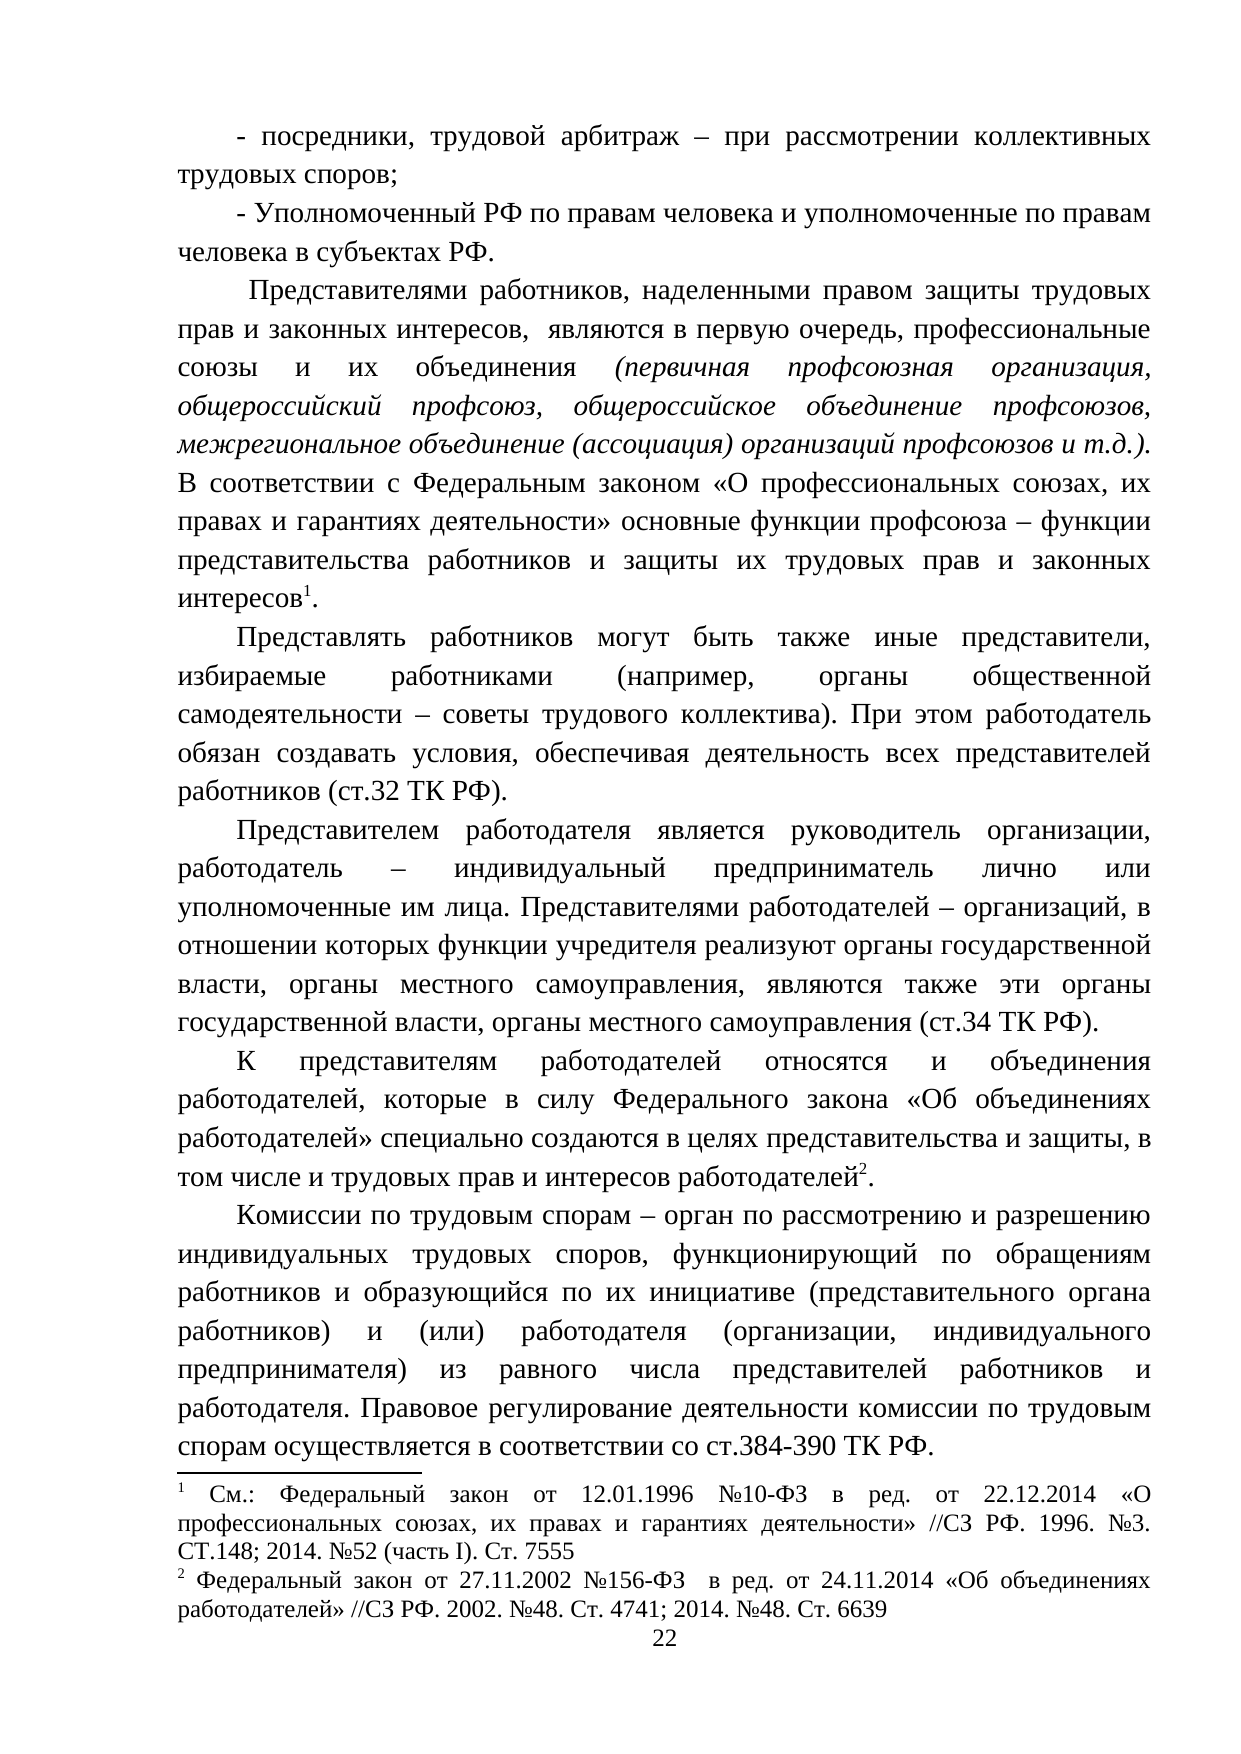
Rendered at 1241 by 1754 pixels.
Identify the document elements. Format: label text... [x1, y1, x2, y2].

text Представлять работников могут быть также иные представители, избираемые работниками (например, органы общественной самодеятельности – советы трудового коллектива). При этом работодатель обязан создавать условия, обеспечивая деятельность всех представителей работников (ст.32 ТК РФ). [177, 619, 1152, 807]
text Представителями работников, наделенными правом защиты трудовых прав и законных интересов, являются в первую очередь, профессиональные союзы и их объединения (первичная профсоюзная организация, общероссийский профсоюз, общероссийское объединение профсоюзов, межрегиональное объединение (ассоциация) организаций профсоюзов и т.д.). В соответствии с Федеральным законом «О профессиональных союзах, их правах и гарантиях деятельности» основные функции профсоюза – функции представительства работников и защиты их трудовых прав и законных интересов. [177, 272, 1152, 614]
text - Уполномоченный РФ по правам человека и уполномоченные по правам человека в субъектах РФ. [177, 195, 1152, 267]
text Комиссии по трудовым спорам – орган по рассмотрению и разрешению индивидуальных трудовых споров, функционирующий по обращениям работников и образующийся по их инициативе (представительного органа работников) и (или) работодателя (организации, индивидуального предпринимателя) из равного числа представителей работников и работодателя. Правовое регулирование деятельности комиссии по трудовым спорам осуществляется в соответствии со ст.384-390 ТК РФ. [177, 1197, 1152, 1462]
text К представителям работодателей относятся и объединения работодателей, которые в силу Федерального закона «Об объединениях работодателей» специально создаются в целях представительства и защиты, в том числе и трудовых прав и интересов работодателей. [177, 1043, 1152, 1192]
text - посредники, трудовой арбитраж – при рассмотрении коллективных трудовых споров; [177, 118, 1152, 190]
text Представителем работодателя является руководитель организации, работодатель – индивидуальный предприниматель лично или уполномоченные им лица. Представителями работодателей – организаций, в отношении которых функции учредителя реализуют органы государственной власти, органы местного самоуправления, являются также эти органы государственной власти, органы местного самоуправления (ст.34 ТК РФ). [177, 812, 1152, 1038]
